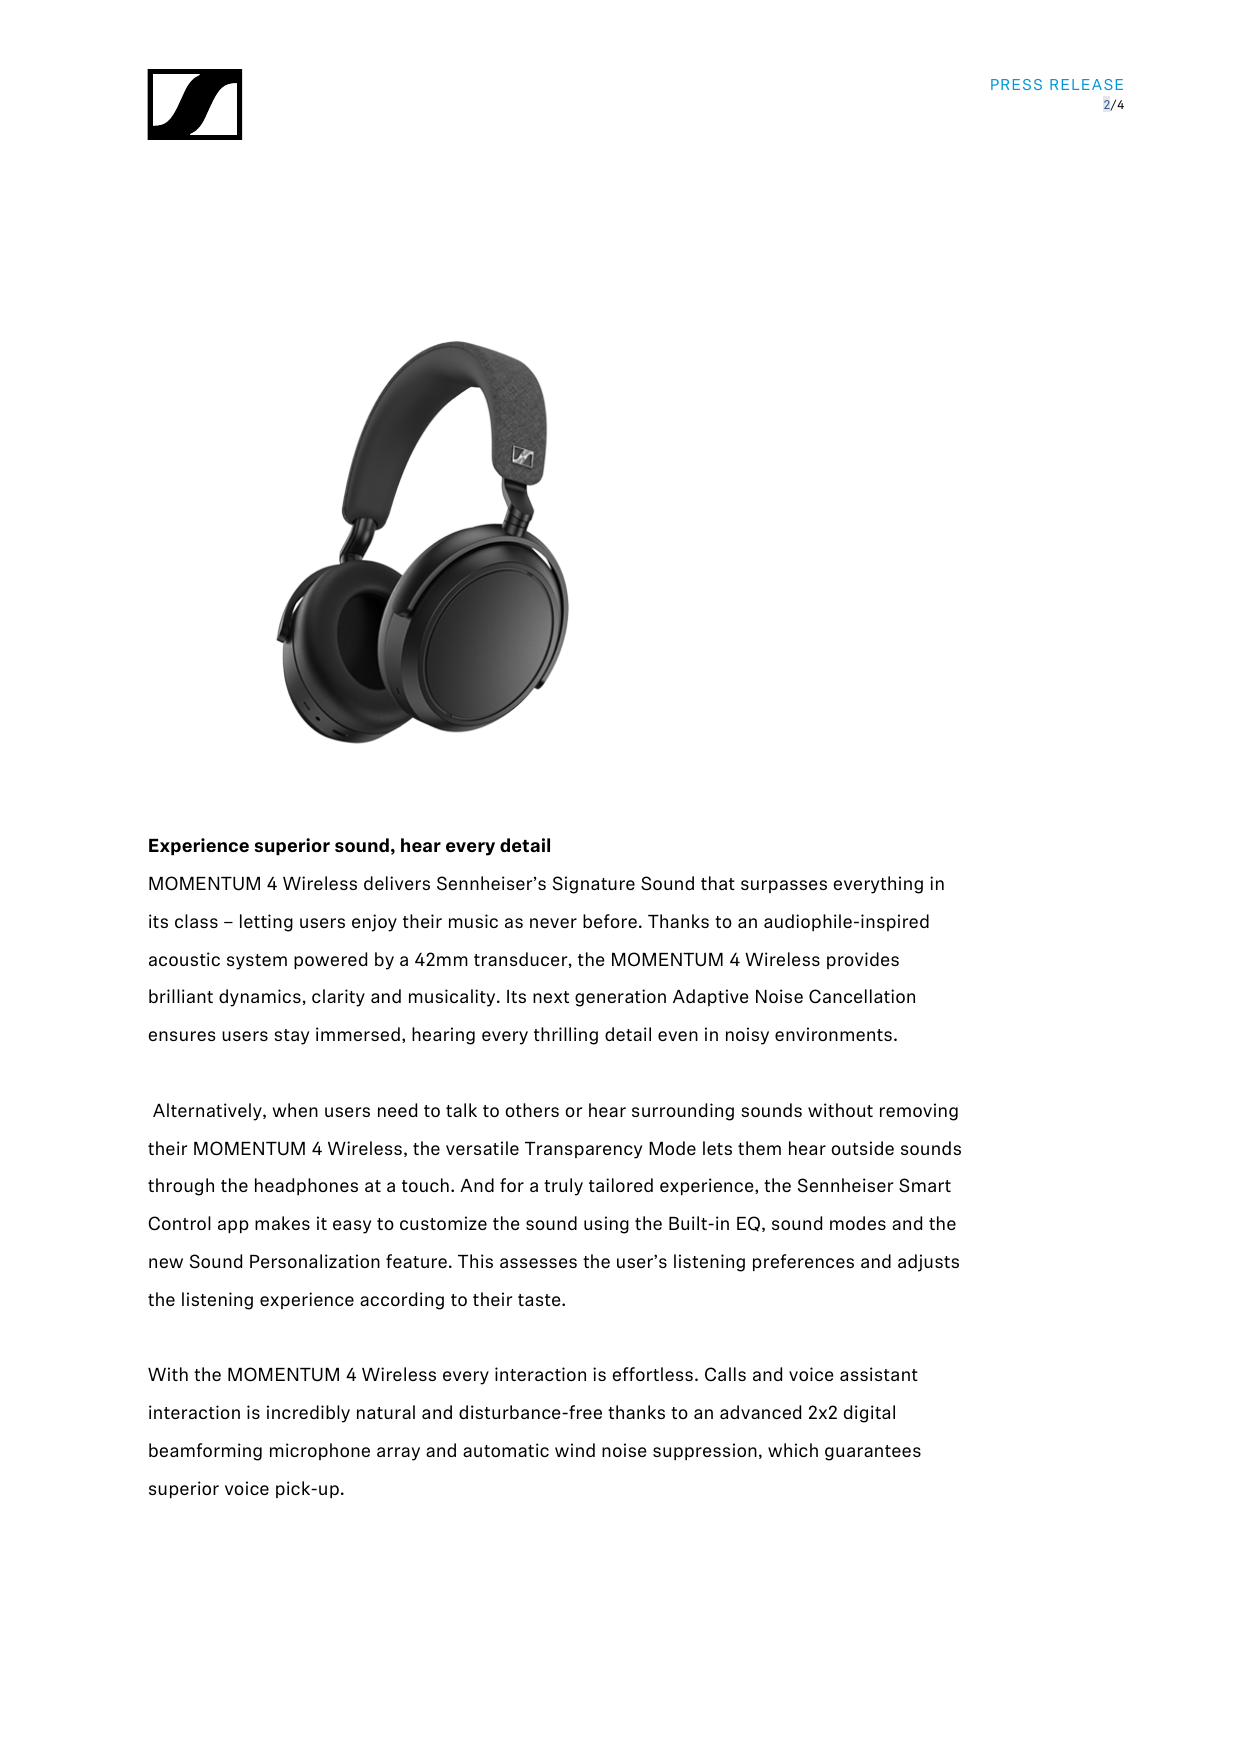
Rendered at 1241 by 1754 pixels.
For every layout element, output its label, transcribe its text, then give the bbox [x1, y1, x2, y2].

picture [990, 79, 996, 90]
text Experience superior sound, hear every detail [148, 832, 968, 857]
text With the MOMENTUM 4 Wireless every interaction is effortless. Calls and voice assistant interaction is incredibly natural and disturbance-free thanks to an advanced 2x2 digital beamforming microphone array and automatic wind noise suppression, which guarantees superior voice pick-up. [148, 1361, 968, 1500]
text MOMENTUM 4 Wireless delivers Sennheiser’s Signature Sound that surpasses everything in its class – letting users enjoy their music as never before. Thanks to an audiophile-inspired acoustic system powered by a 42mm transducer, the MOMENTUM 4 Wireless provides brilliant dynamics, clarity and musicality. Its next generation Adaptive Noise Cancellation ensures users stay immersed, hearing every thrilling detail even in noisy environments. [148, 870, 968, 1046]
text Alternatively, when users need to talk to others or hear surrounding sounds without removing their MOMENTUM 4 Wireless, the versatile Transparency Mode lets them hear outside sounds through the headphones at a touch. And for a truly tailored experience, the Sennheiser Smart Control app makes it easy to customize the sound using the Built-in EQ, sound modes and the new Sound Personalization feature. This assesses the user’s listening preferences and adjusts the listening experience according to their taste. [148, 1097, 968, 1311]
